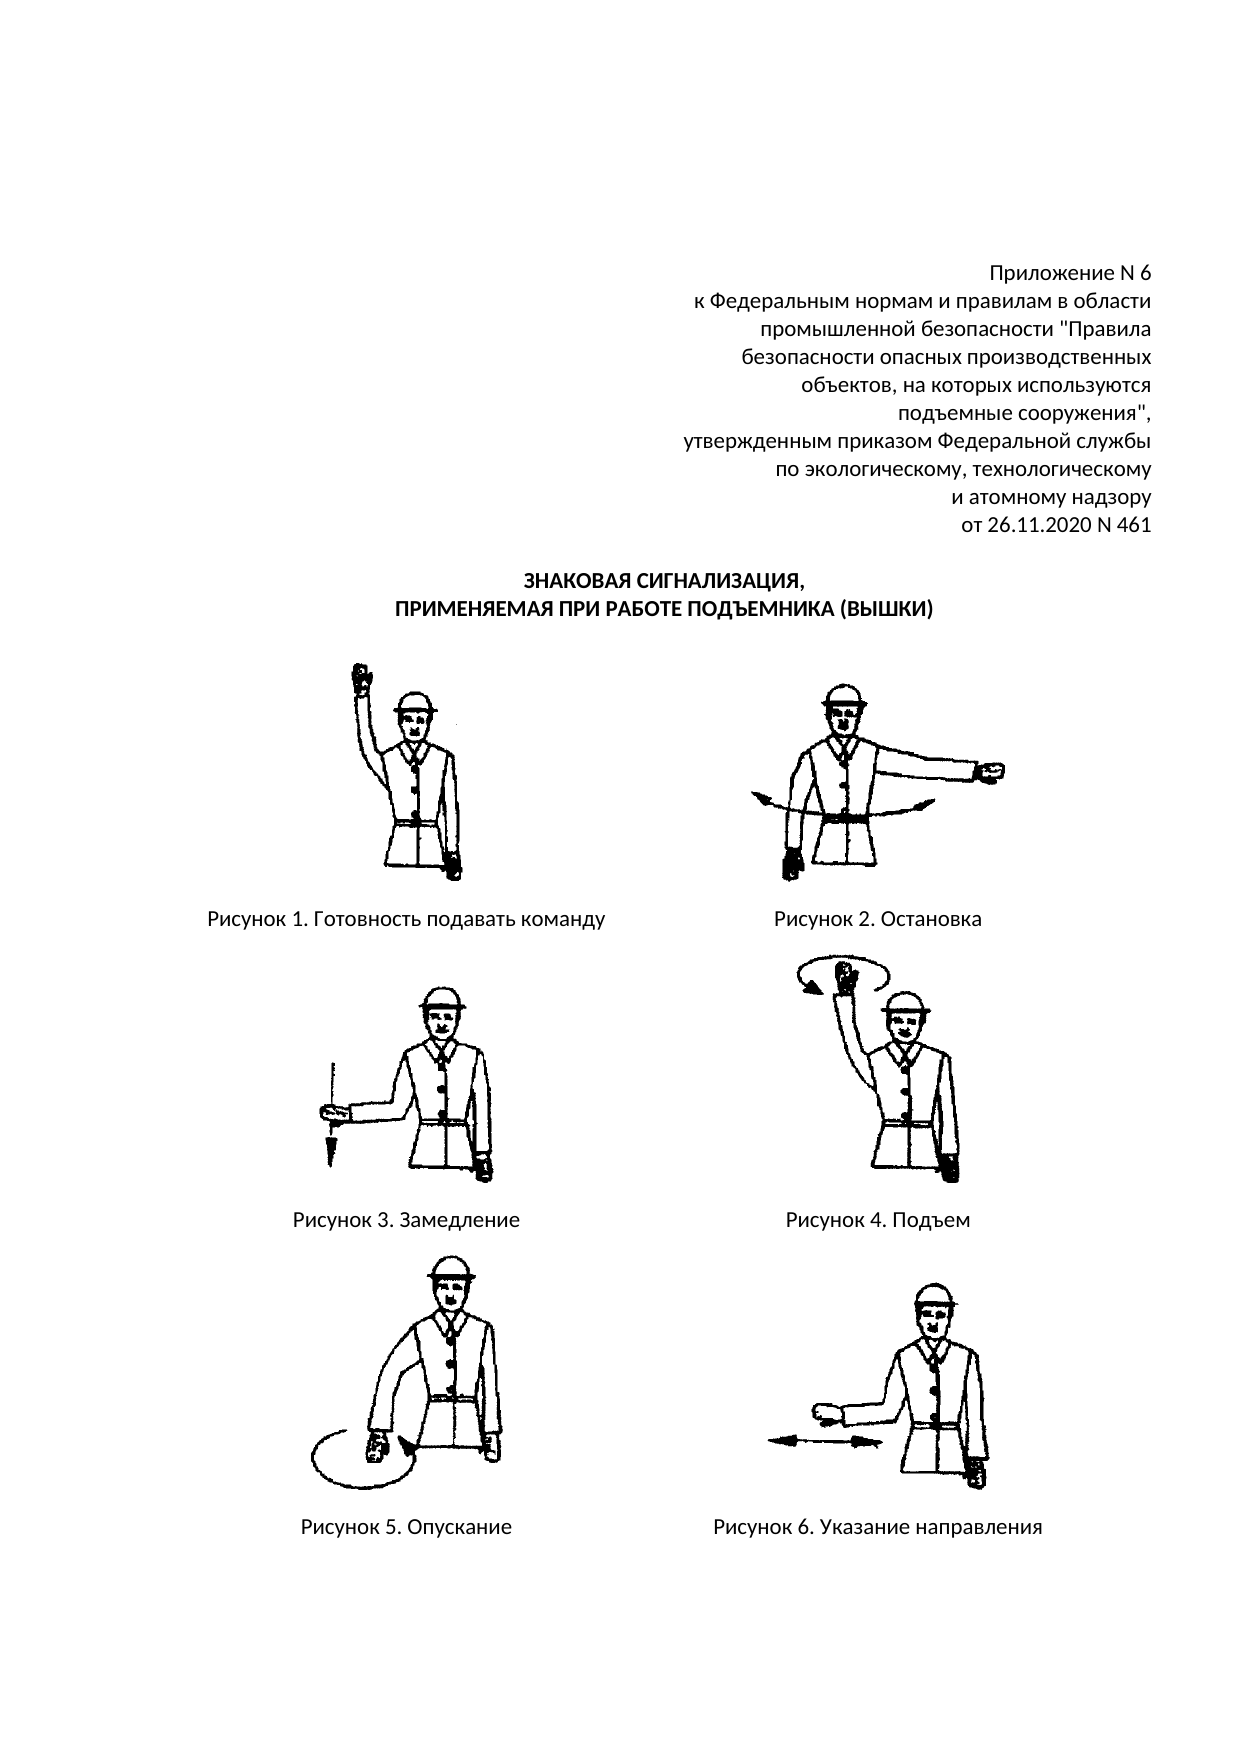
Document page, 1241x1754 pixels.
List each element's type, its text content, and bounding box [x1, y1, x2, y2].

picture [795, 953, 961, 1184]
table_cell [171, 943, 642, 1195]
text безопасности опасных производственных [177, 342, 1152, 370]
text объектов, на которых используются [177, 370, 1152, 398]
picture [766, 1281, 991, 1491]
text подъемные сооружения", [177, 398, 1152, 426]
table_cell [642, 943, 1114, 1195]
table_cell Рисунок 6. Указание направления [642, 1502, 1114, 1551]
text промышленной безопасности "Правила [177, 314, 1152, 342]
table_cell Рисунок 4. Подъем [642, 1195, 1114, 1244]
picture [350, 661, 464, 883]
table_cell [171, 1244, 642, 1502]
picture [309, 1254, 504, 1491]
picture [318, 985, 495, 1184]
text по экологическому, технологическому [177, 454, 1152, 482]
title ПРИМЕНЯЕМАЯ ПРИ РАБОТЕ ПОДЪЕМНИКА (ВЫШКИ) [177, 594, 1152, 622]
table_cell Рисунок 1. Готовность подавать команду [171, 894, 642, 943]
title ЗНАКОВАЯ СИГНАЛИЗАЦИЯ, [177, 566, 1152, 594]
table_header [642, 651, 1114, 893]
picture [749, 682, 1007, 883]
table_cell Рисунок 3. Замедление [171, 1195, 642, 1244]
text к Федеральным нормам и правилам в области [177, 286, 1152, 314]
table_header [171, 651, 642, 893]
table_cell Рисунок 5. Опускание [171, 1502, 642, 1551]
text Приложение N 6 [177, 258, 1152, 286]
text утвержденным приказом Федеральной службы [177, 426, 1152, 454]
text от 26.11.2020 N 461 [177, 510, 1152, 538]
text и атомному надзору [177, 482, 1152, 510]
table_cell Рисунок 2. Остановка [642, 894, 1114, 943]
table_cell [642, 1244, 1114, 1502]
